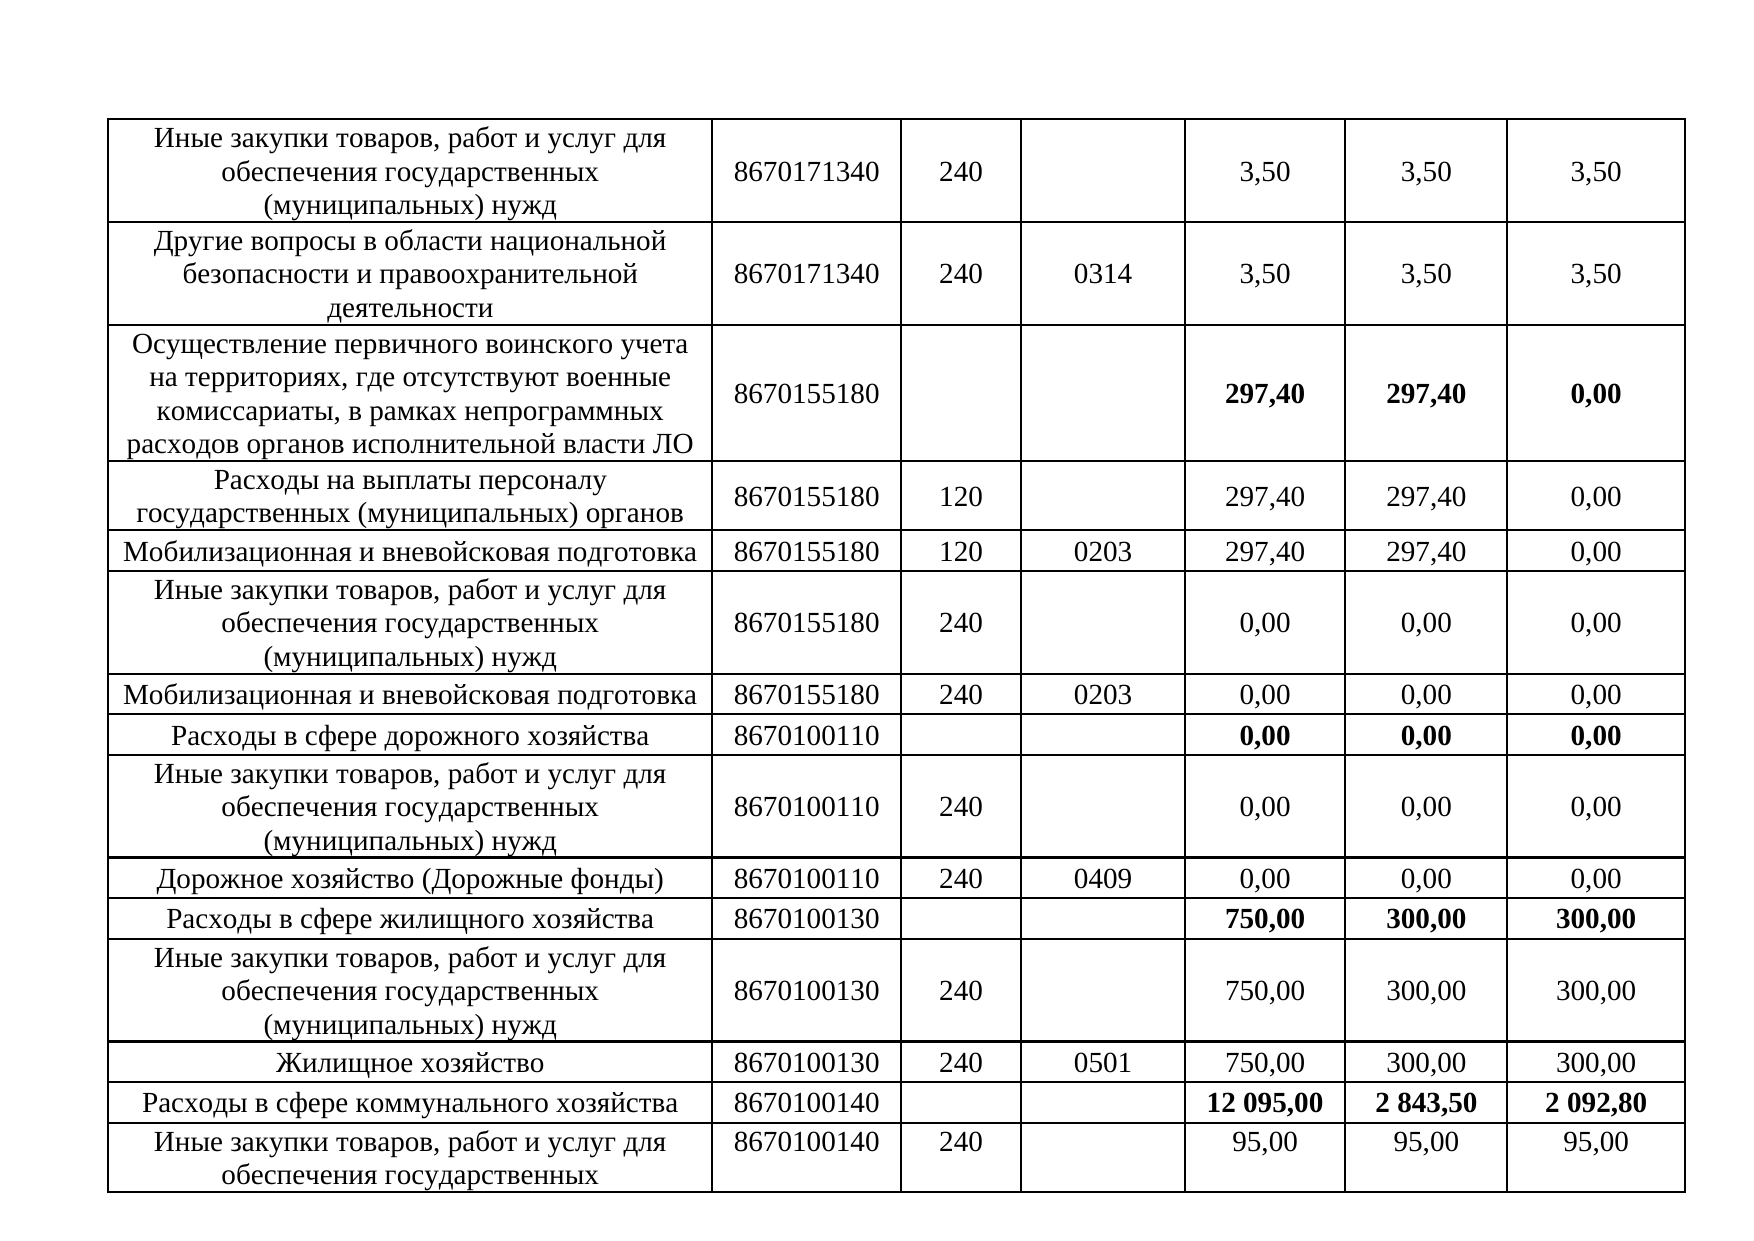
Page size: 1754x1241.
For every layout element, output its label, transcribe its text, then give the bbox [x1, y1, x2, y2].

table_cell 0,00 [1186, 859, 1344, 897]
table_cell 0,00 [1508, 531, 1684, 570]
table_cell 300,00 [1508, 1043, 1684, 1081]
table_cell 0203 [1022, 531, 1184, 570]
table_cell 240 [902, 223, 1020, 324]
table_cell 8670171340 [713, 223, 900, 324]
table_cell 300,00 [1346, 940, 1506, 1040]
table_cell Иные закупки товаров, работ и услуг для обеспечения государственных (муниципальных) нужд [109, 572, 711, 672]
table_cell [1022, 1124, 1184, 1191]
table_cell 750,00 [1186, 1043, 1344, 1081]
table_cell 0,00 [1186, 756, 1344, 856]
table_cell Дорожное хозяйство (Дорожные фонды) [109, 859, 711, 897]
table_cell 240 [902, 572, 1020, 672]
table_cell 0409 [1022, 859, 1184, 897]
table_cell 95,00 [1346, 1124, 1506, 1191]
table_cell 300,00 [1346, 1043, 1506, 1081]
table_cell Расходы в сфере жилищного хозяйства [109, 899, 711, 938]
table_cell [1022, 572, 1184, 672]
table_cell 0,00 [1186, 675, 1344, 713]
table_cell 240 [902, 1043, 1020, 1081]
table_cell 120 [902, 462, 1020, 529]
table_cell Мобилизационная и вневойсковая подготовка [109, 531, 711, 570]
table_cell 8670155180 [713, 462, 900, 529]
table_cell 8670155180 [713, 572, 900, 672]
table_cell 8670155180 [713, 326, 900, 460]
table_cell [1022, 120, 1184, 221]
table_cell [1022, 899, 1184, 938]
table_cell 297,40 [1346, 326, 1506, 460]
table_cell 8670100140 [713, 1124, 900, 1191]
table_cell [902, 715, 1020, 754]
table_cell Другие вопросы в области национальной безопасности и правоохранительной деятельности [109, 223, 711, 324]
table_cell 297,40 [1186, 462, 1344, 529]
table_cell 240 [902, 120, 1020, 221]
table_cell [1022, 1083, 1184, 1122]
table_cell 3,50 [1186, 223, 1344, 324]
table_cell Иные закупки товаров, работ и услуг для обеспечения государственных (муниципальных) нужд [109, 940, 711, 1040]
table_cell 0,00 [1346, 675, 1506, 713]
table_cell [1022, 940, 1184, 1040]
table_cell 240 [902, 859, 1020, 897]
table_cell 0,00 [1186, 715, 1344, 754]
table_cell 240 [902, 1124, 1020, 1191]
table_cell 3,50 [1346, 120, 1506, 221]
table_cell 300,00 [1346, 899, 1506, 938]
table_cell 0,00 [1186, 572, 1344, 672]
table_cell 95,00 [1508, 1124, 1684, 1191]
table_cell Жилищное хозяйство [109, 1043, 711, 1081]
table_cell 0,00 [1508, 326, 1684, 460]
table_cell 8670100140 [713, 1083, 900, 1122]
table_cell 297,40 [1346, 462, 1506, 529]
table_cell 120 [902, 531, 1020, 570]
table_cell 12 095,00 [1186, 1083, 1344, 1122]
table_cell 297,40 [1186, 326, 1344, 460]
table_cell 3,50 [1346, 223, 1506, 324]
table_cell [1022, 462, 1184, 529]
table_cell 0,00 [1346, 572, 1506, 672]
table_cell [902, 899, 1020, 938]
table_cell Мобилизационная и вневойсковая подготовка [109, 675, 711, 713]
table_cell 240 [902, 675, 1020, 713]
table_cell 240 [902, 940, 1020, 1040]
table_cell 0,00 [1508, 462, 1684, 529]
table_cell 0,00 [1346, 715, 1506, 754]
table_cell 0501 [1022, 1043, 1184, 1081]
table_cell 300,00 [1508, 899, 1684, 938]
table_cell Расходы в сфере коммунального хозяйства [109, 1083, 711, 1122]
table_cell 300,00 [1508, 940, 1684, 1040]
table_cell 0,00 [1508, 756, 1684, 856]
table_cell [109, 1124, 711, 1191]
table_cell 0,00 [1508, 715, 1684, 754]
table_cell 750,00 [1186, 899, 1344, 938]
table_cell [1022, 756, 1184, 856]
table_cell 750,00 [1186, 940, 1344, 1040]
table_cell 0,00 [1508, 675, 1684, 713]
table_cell Осуществление первичного воинского учета на территориях, где отсутствуют военные комиссариаты, в рамках непрограммных расходов органов исполнительной власти ЛО [109, 326, 711, 460]
table_cell 8670100130 [713, 899, 900, 938]
table_cell Расходы на выплаты персоналу государственных (муниципальных) органов [109, 462, 711, 529]
table_cell 3,50 [1186, 120, 1344, 221]
table_cell 0,00 [1508, 572, 1684, 672]
table_cell 2 843,50 [1346, 1083, 1506, 1122]
table_cell 8670100130 [713, 940, 900, 1040]
table_cell 3,50 [1508, 223, 1684, 324]
table_cell 297,40 [1346, 531, 1506, 570]
table_cell 0203 [1022, 675, 1184, 713]
table_cell [902, 1083, 1020, 1122]
table_cell 8670155180 [713, 675, 900, 713]
table_cell 8670100110 [713, 756, 900, 856]
table_cell 8670100130 [713, 1043, 900, 1081]
table_cell [902, 326, 1020, 460]
table_cell Иные закупки товаров, работ и услуг для обеспечения государственных (муниципальных) нужд [109, 756, 711, 856]
table_cell [1022, 715, 1184, 754]
table_cell Расходы в сфере дорожного хозяйства [109, 715, 711, 754]
table_cell 8670155180 [713, 531, 900, 570]
table_cell 297,40 [1186, 531, 1344, 570]
table_cell 2 092,80 [1508, 1083, 1684, 1122]
table_cell 0314 [1022, 223, 1184, 324]
table_cell Иные закупки товаров, работ и услуг для обеспечения государственных (муниципальных) нужд [109, 120, 711, 221]
table_cell 95,00 [1186, 1124, 1344, 1191]
table_cell 0,00 [1508, 859, 1684, 897]
table_cell [1022, 326, 1184, 460]
table_cell 8670171340 [713, 120, 900, 221]
table_cell 8670100110 [713, 715, 900, 754]
table_cell 0,00 [1346, 859, 1506, 897]
table_cell 240 [902, 756, 1020, 856]
table_cell 0,00 [1346, 756, 1506, 856]
table_cell 8670100110 [713, 859, 900, 897]
table_cell 3,50 [1508, 120, 1684, 221]
